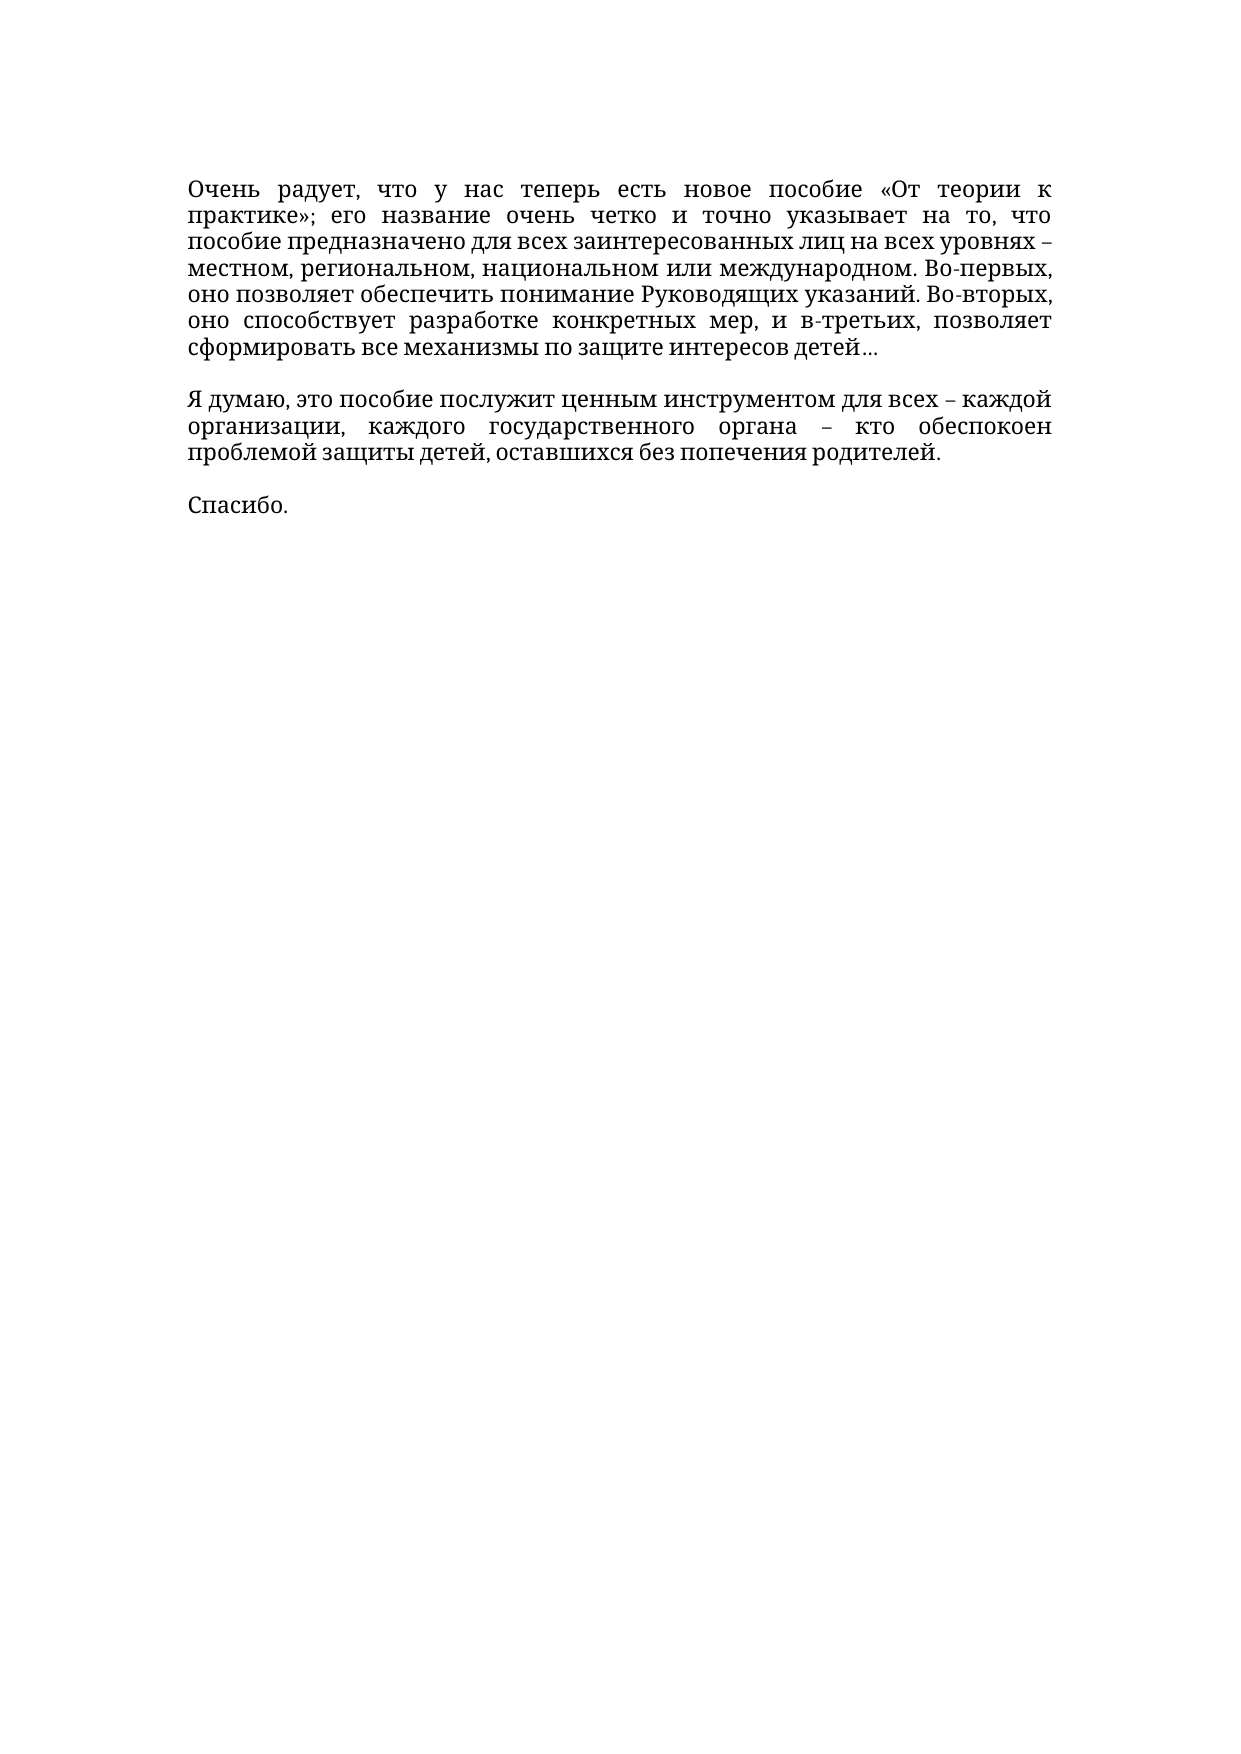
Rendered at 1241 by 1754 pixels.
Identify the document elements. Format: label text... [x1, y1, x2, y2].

text Спасибо. [187, 493, 1053, 519]
text Очень радует, что у нас теперь есть новое пособие «От теории к практике»; его название очень четко и точно указывает на то, что пособие предназначено для всех заинтересованных лиц на всех уровнях – местном, региональном, национальном или международном. Во-первых, оно позволяет обеспечить понимание Руководящих указаний. Во-вторых, оно способствует разработке конкретных мер, и в-третьих, позволяет сформировать все механизмы по защите интересов детей… [187, 176, 1053, 361]
text Я думаю, это пособие послужит ценным инструментом для всех – каждой организации, каждого государственного органа – кто обеспокоен проблемой защиты детей, оставшихся без попечения родителей. [187, 387, 1053, 466]
